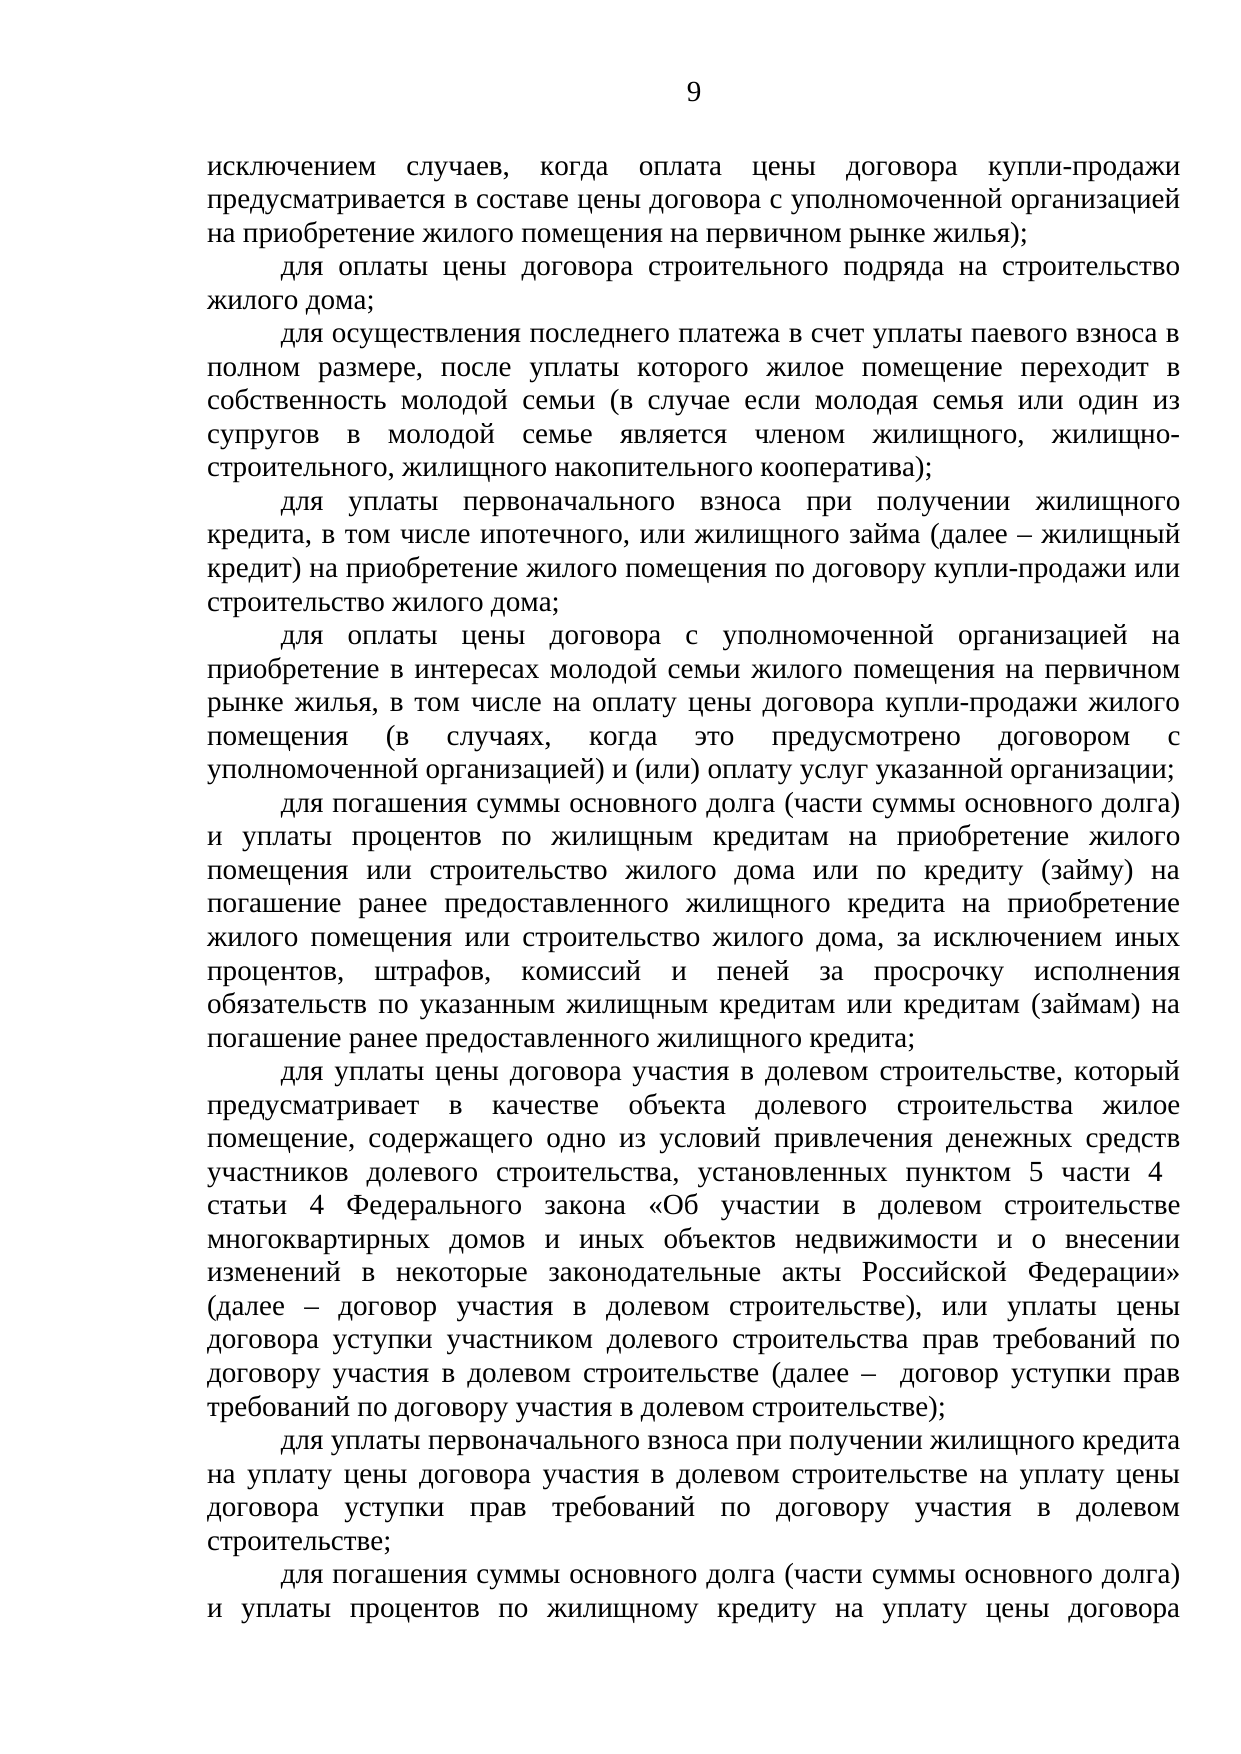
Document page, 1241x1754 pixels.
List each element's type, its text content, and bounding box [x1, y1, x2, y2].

list для уплаты первоначального взноса при получении жилищного кредита, в том числе ипотечного, или жилищного займа (далее – жилищный кредит) на приобретение жилого помещения по договору купли-продажи или строительство жилого дома; [207, 483, 1181, 617]
list для оплаты цены договора с уполномоченной организацией на приобретение в интересах молодой семьи жилого помещения на первичном рынке жилья, в том числе на оплату цены договора купли-продажи жилого помещения (в случаях, когда это предусмотрено договором с уполномоченной организацией) и (или) оплату услуг указанной организации; [207, 617, 1181, 785]
list для уплаты первоначального взноса при получении жилищного кредита на уплату цены договора участия в долевом строительстве на уплату цены договора уступки прав требований по договору участия в долевом строительстве; [207, 1422, 1181, 1556]
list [207, 1556, 1181, 1623]
list для уплаты цены договора участия в долевом строительстве, который предусматривает в качестве объекта долевого строительства жилое помещение, содержащего одно из условий привлечения денежных средств участников долевого строительства, установленных пунктом 5 части 4 статьи 4 Федерального закона «Об участии в долевом строительстве многоквартирных домов и иных объектов недвижимости и о внесении изменений в некоторые законодательные акты Российской Федерации» (далее – договор участия в долевом строительстве), или уплаты цены договора уступки участником долевого строительства прав требований по договору участия в долевом строительстве (далее – договор уступки прав требований по договору участия в долевом строительстве); [207, 1053, 1181, 1422]
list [207, 148, 1181, 248]
list для погашения суммы основного долга (части суммы основного долга) и уплаты процентов по жилищным кредитам на приобретение жилого помещения или строительство жилого дома или по кредиту (займу) на погашение ранее предоставленного жилищного кредита на приобретение жилого помещения или строительство жилого дома, за исключением иных процентов, штрафов, комиссий и пеней за просрочку исполнения обязательств по указанным жилищным кредитам или кредитам (займам) на погашение ранее предоставленного жилищного кредита; [207, 785, 1181, 1053]
list для оплаты цены договора строительного подряда на строительство жилого дома; [207, 248, 1181, 315]
list для осуществления последнего платежа в счет уплаты паевого взноса в полном размере, после уплаты которого жилое помещение переходит в собственность молодой семьи (в случае если молодая семья или один из супругов в молодой семье является членом жилищного, жилищно-строительного, жилищного накопительного кооператива); [207, 315, 1181, 483]
